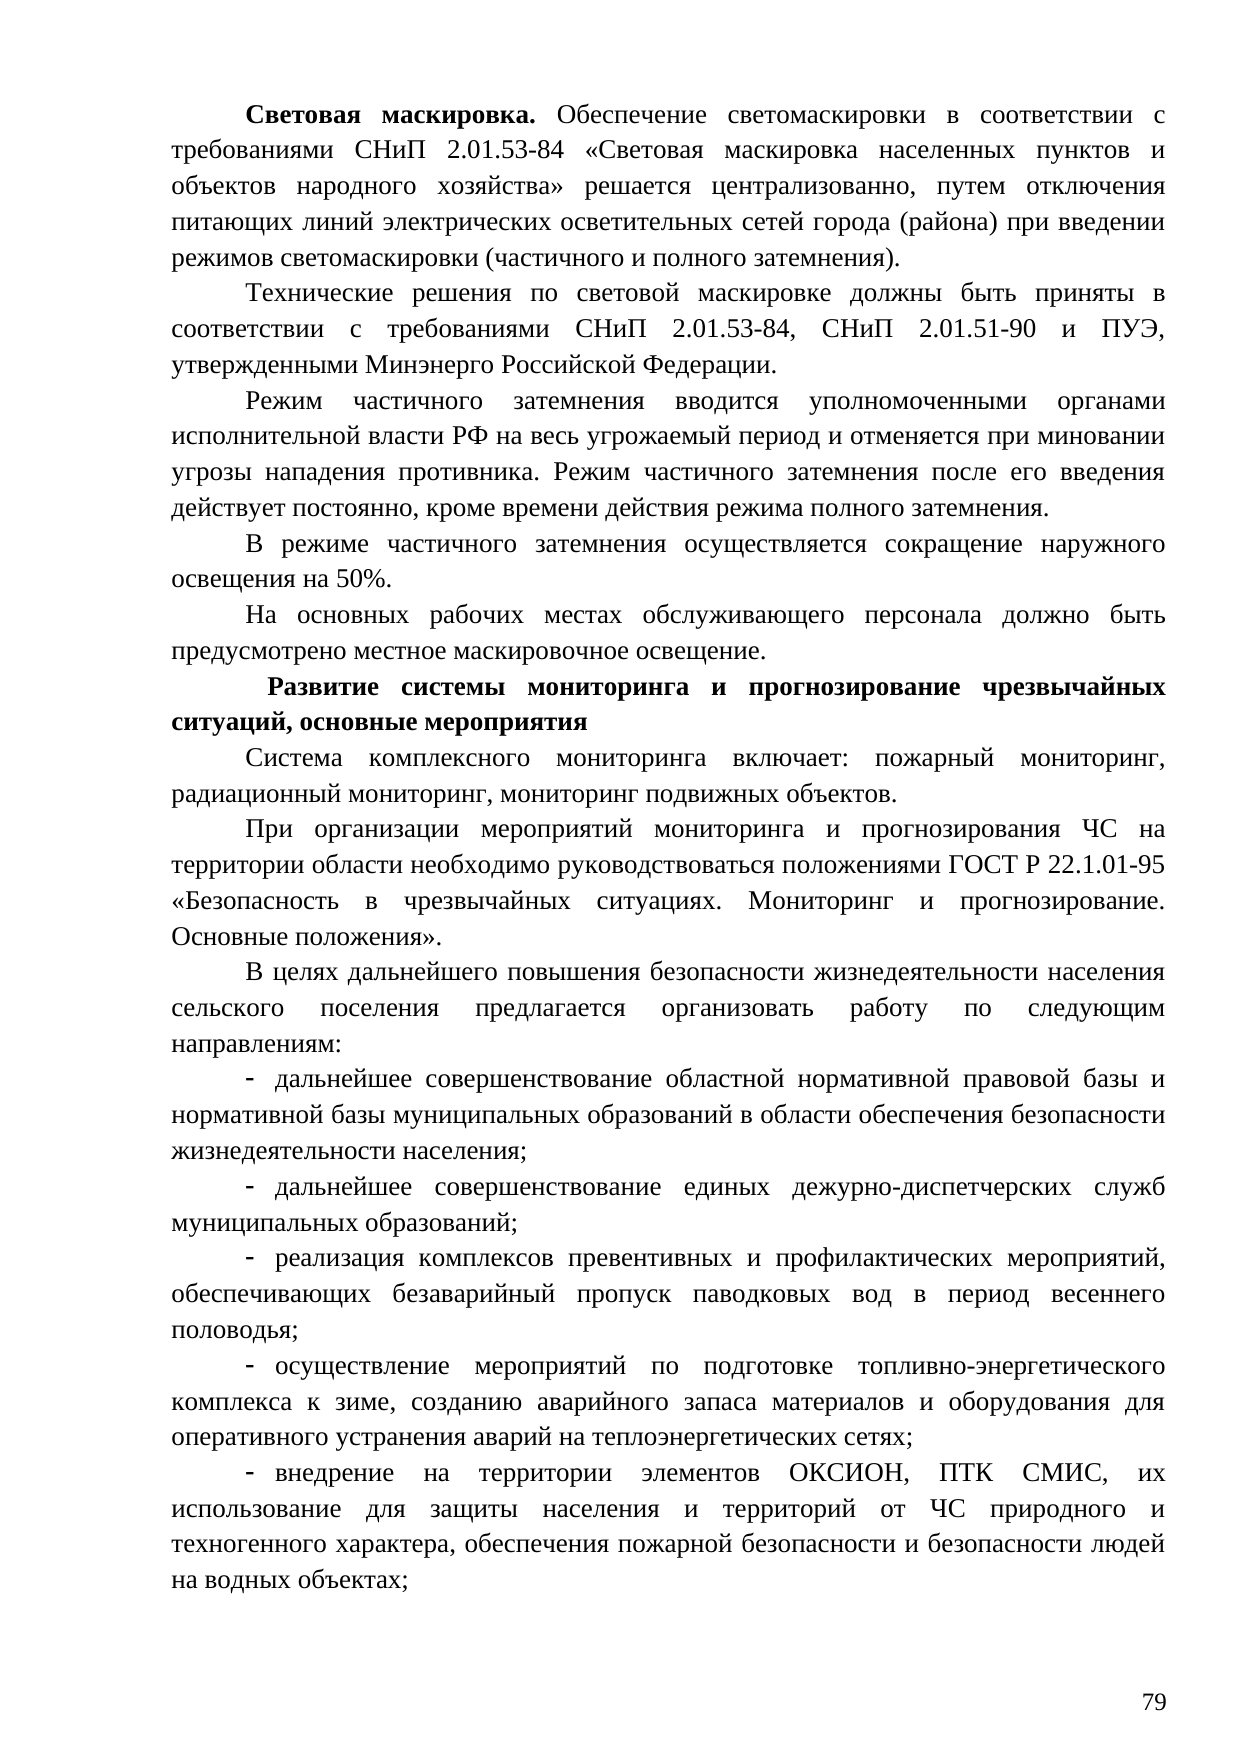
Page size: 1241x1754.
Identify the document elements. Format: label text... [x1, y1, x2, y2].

list дальнейшее совершенствование единых дежурно-диспетчерских служб муниципальных образований; [171, 1170, 1167, 1237]
text Световая маскировка. Обеспечение светомаскировки в соответствии с требованиями СНиП 2.01.53-84 «Световая маскировка населенных пунктов и объектов народного хозяйства» решается централизованно, путем отключения питающих линий электрических осветительных сетей города (района) при введении режимов светомаскировки (частичного и полного затемнения). [171, 98, 1167, 272]
list осуществление мероприятий по подготовке топливно-энергетического комплекса к зиме, созданию аварийного запаса материалов и оборудования для оперативного устранения аварий на теплоэнергетических сетях; [171, 1349, 1167, 1451]
text В режиме частичного затемнения осуществляется сокращение наружного освещения на 50%. [171, 527, 1167, 593]
text В целях дальнейшего повышения безопасности жизнедеятельности населения сельского поселения предлагается организовать работу по следующим направлениям: [171, 955, 1167, 1058]
text Режим частичного затемнения вводится уполномоченными органами исполнительной власти РФ на весь угрожаемый период и отменяется при миновании угрозы нападения противника. Режим частичного затемнения после его введения действует постоянно, кроме времени действия режима полного затемнения. [171, 384, 1167, 522]
text Система комплексного мониторинга включает: пожарный мониторинг, радиационный мониторинг, мониторинг подвижных объектов. [171, 741, 1167, 808]
list внедрение на территории элементов ОКСИОН, ПТК СМИС, их использование для защиты населения и территорий от ЧС природного и техногенного характера, обеспечения пожарной безопасности и безопасности людей на водных объектах; [171, 1456, 1167, 1594]
text Технические решения по световой маскировке должны быть приняты в соответствии с требованиями СНиП 2.01.53-84, СНиП 2.01.51-90 и ПУЭ, утвержденными Минэнерго Российской Федерации. [171, 277, 1167, 379]
text На основных рабочих местах обслуживающего персонала должно быть предусмотрено местное маскировочное освещение. [171, 598, 1167, 665]
list реализация комплексов превентивных и профилактических мероприятий, обеспечивающих безаварийный пропуск паводковых вод в период весеннего половодья; [171, 1241, 1167, 1344]
list дальнейшее совершенствование областной нормативной правовой базы и нормативной базы муниципальных образований в области обеспечения безопасности жизнедеятельности населения; [171, 1063, 1167, 1165]
text Развитие системы мониторинга и прогнозирование чрезвычайных ситуаций, основные мероприятия [171, 669, 1167, 736]
text При организации мероприятий мониторинга и прогнозирования ЧС на территории области необходимо руководствоваться положениями ГОСТ Р 22.1.01-95 «Безопасность в чрезвычайных ситуациях. Мониторинг и прогнозирование. Основные положения». [171, 812, 1167, 951]
